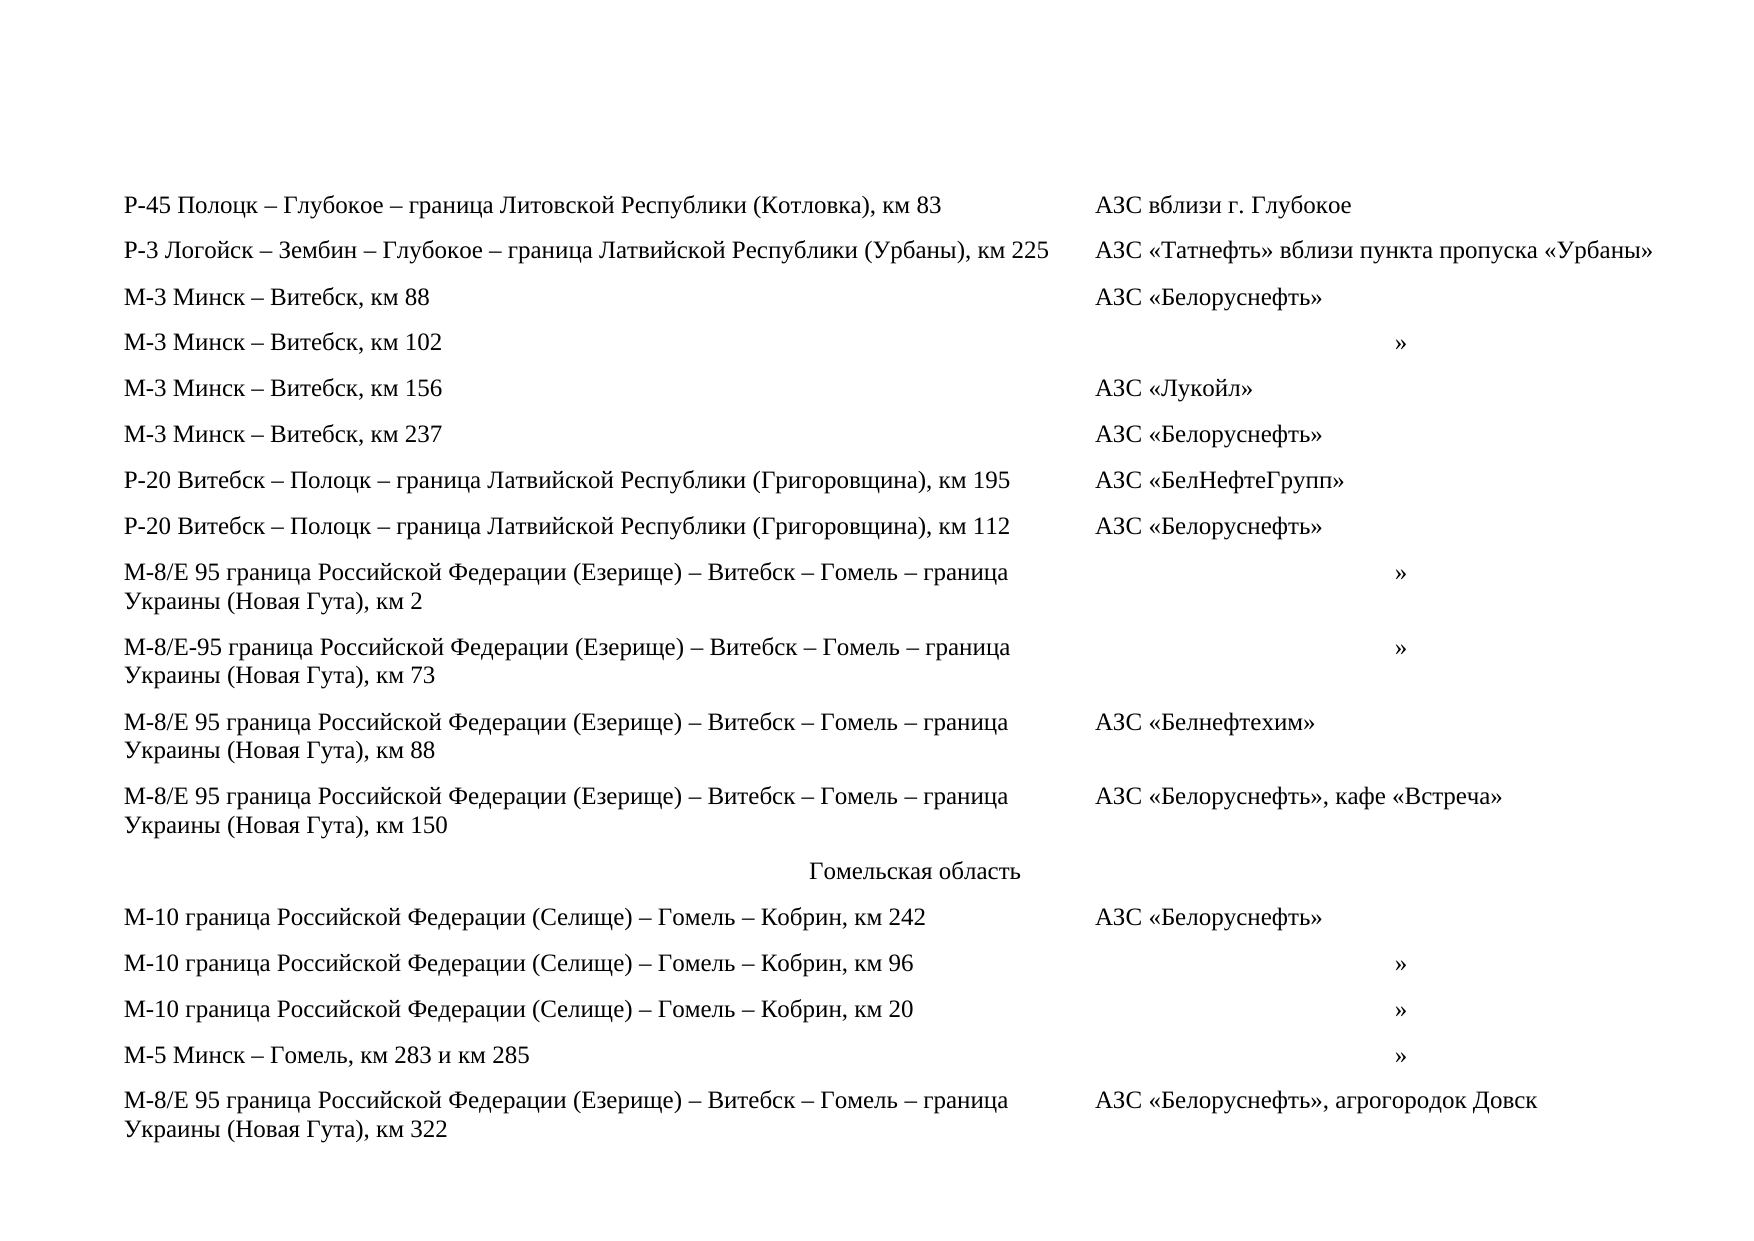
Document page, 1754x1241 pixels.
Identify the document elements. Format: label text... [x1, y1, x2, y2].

table_cell М-3 Минск – Витебск, км 237 [118, 407, 1089, 453]
table_cell АЗС вблизи г. Глубокое [1090, 177, 1712, 223]
table_cell М-3 Минск – Витебск, км 102 [118, 315, 1089, 361]
table_cell М-8/Е-95 граница Российской Федерации (Езерище) – Витебск – Гомель – граница Украины (Новая Гута), км 73 [118, 619, 1089, 694]
table_cell АЗС «Белоруснефть», кафе «Встреча» [1090, 769, 1712, 843]
table_cell АЗС «Татнефть» вблизи пункта пропуска «Урбаны» [1090, 223, 1712, 269]
table_cell М-5 Минск – Гомель, км 283 и км 285 [118, 1027, 1089, 1073]
table_cell Р-3 Логойск – Зембин – Глубокое – граница Латвийской Республики (Урбаны), км 225 [118, 223, 1089, 269]
table_cell Р-20 Витебск – Полоцк – граница Латвийской Республики (Григоровщина), км 195 [118, 453, 1089, 499]
table_cell М-3 Минск – Витебск, км 88 [118, 269, 1089, 315]
table_cell » [1090, 1027, 1712, 1073]
table_cell М-8/Е 95 граница Российской Федерации (Езерище) – Витебск – Гомель – граница Украины (Новая Гута), км 322 [118, 1073, 1089, 1148]
table_cell Гомельская область [118, 844, 1712, 889]
table_cell М-10 граница Российской Федерации (Селище) – Гомель – Кобрин, км 96 [118, 935, 1089, 981]
table_cell АЗС «Белоруснефть» [1090, 889, 1712, 935]
table_cell АЗС «Лукойл» [1090, 361, 1712, 407]
table_cell АЗС «Белоруснефть», агрогородок Довск [1090, 1073, 1712, 1148]
table_cell АЗС «Белнефтехим» [1090, 694, 1712, 769]
table_cell » [1090, 619, 1712, 694]
table_cell АЗС «БелНефтеГрупп» [1090, 453, 1712, 499]
table_cell Р-20 Витебск – Полоцк – граница Латвийской Республики (Григоровщина), км 112 [118, 499, 1089, 545]
table_cell М-8/Е 95 граница Российской Федерации (Езерище) – Витебск – Гомель – граница Украины (Новая Гута), км 88 [118, 694, 1089, 769]
table_cell » [1090, 935, 1712, 981]
table_cell М-8/Е 95 граница Российской Федерации (Езерище) – Витебск – Гомель – граница Украины (Новая Гута), км 150 [118, 769, 1089, 843]
table_cell М-10 граница Российской Федерации (Селище) – Гомель – Кобрин, км 20 [118, 981, 1089, 1027]
table_cell М-10 граница Российской Федерации (Селище) – Гомель – Кобрин, км 242 [118, 889, 1089, 935]
table_cell АЗС «Белоруснефть» [1090, 269, 1712, 315]
table_cell Р-45 Полоцк – Глубокое – граница Литовской Республики (Котловка), км 83 [118, 177, 1089, 223]
table_cell АЗС «Белоруснефть» [1090, 407, 1712, 453]
table_cell » [1090, 981, 1712, 1027]
table_cell » [1090, 315, 1712, 361]
table_cell М-8/Е 95 граница Российской Федерации (Езерище) – Витебск – Гомель – граница Украины (Новая Гута), км 2 [118, 545, 1089, 619]
table_cell АЗС «Белоруснефть» [1090, 499, 1712, 545]
table_cell » [1090, 545, 1712, 619]
table_cell М-3 Минск – Витебск, км 156 [118, 361, 1089, 407]
